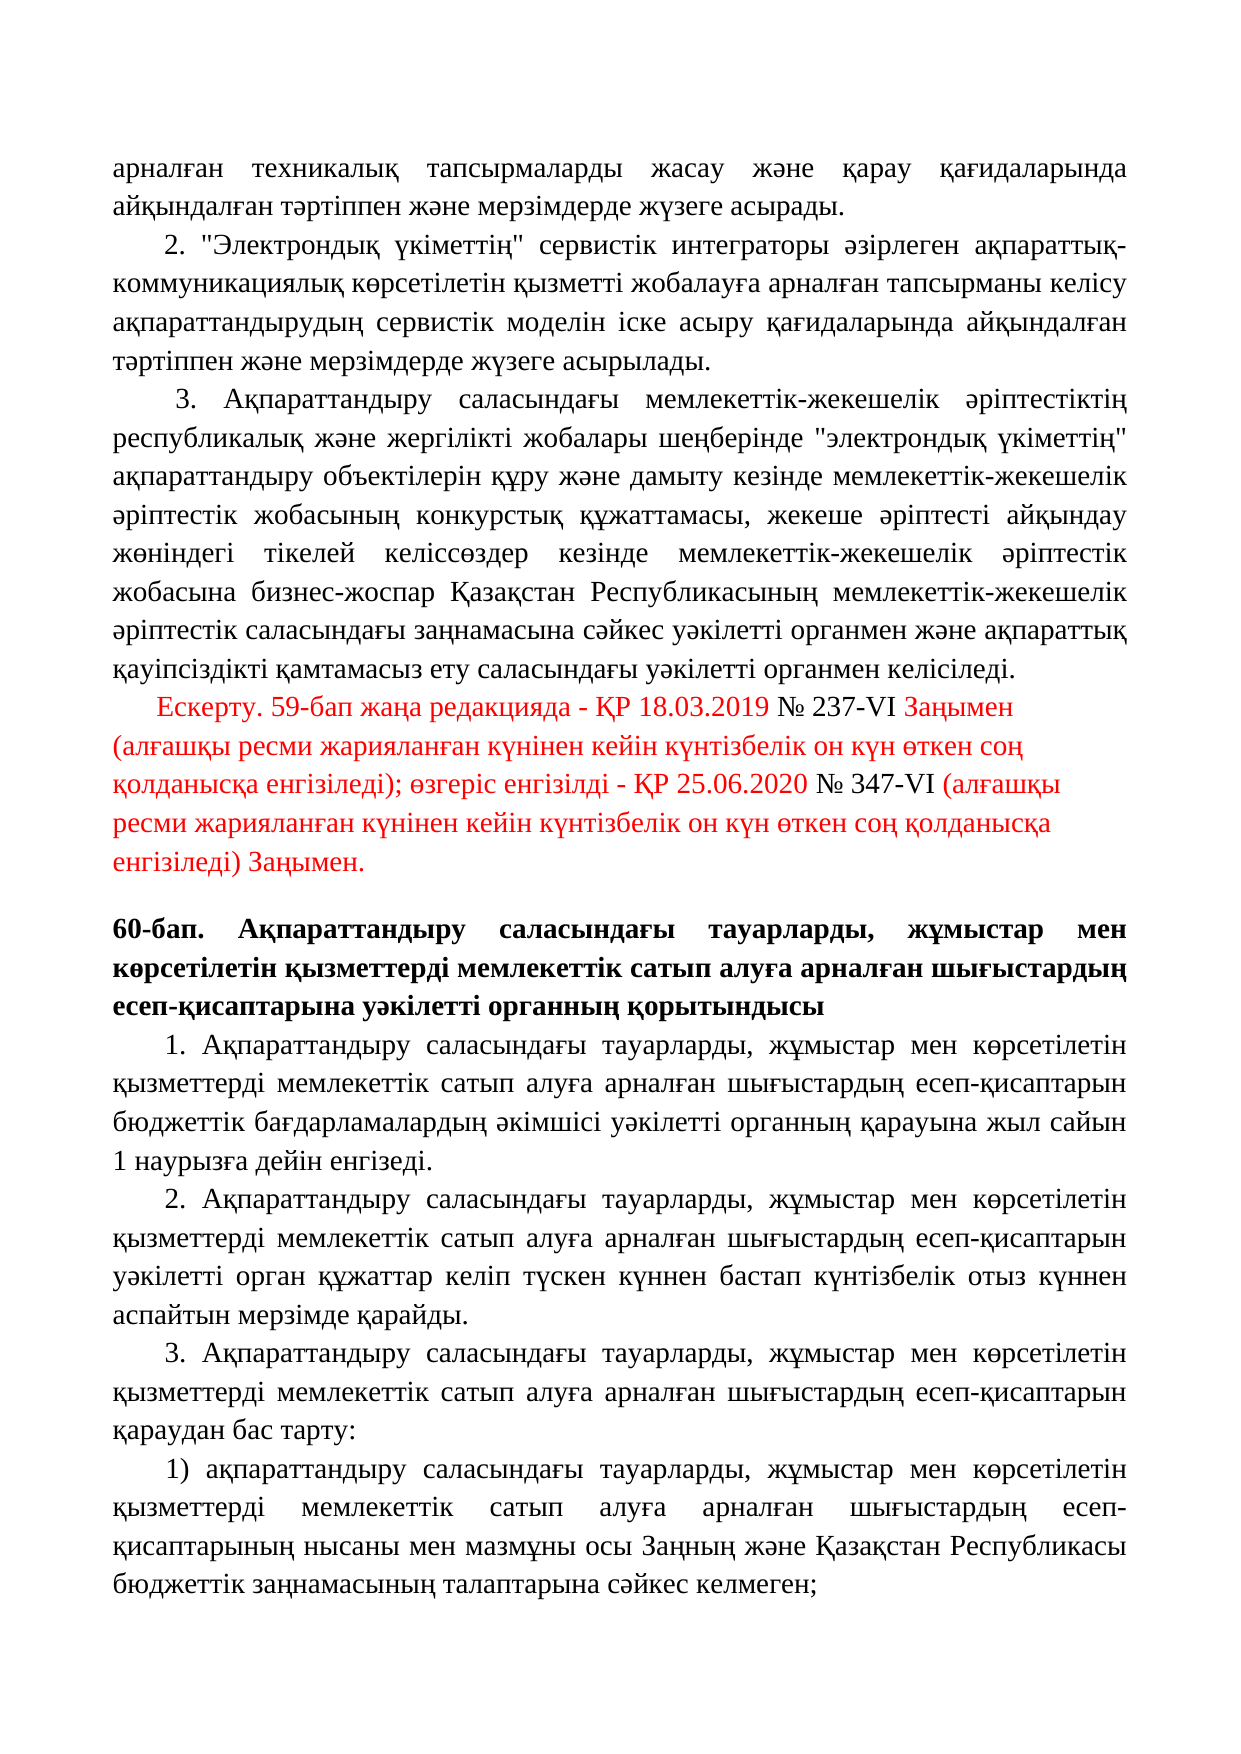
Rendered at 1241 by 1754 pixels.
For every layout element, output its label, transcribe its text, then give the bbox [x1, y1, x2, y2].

text 1. Ақпараттандыру саласындағы тауарларды, жұмыстар мен көрсетілетін қызметтерді мемлекеттік сатып алуға арналған шығыстардың есеп-қисаптарын бюджеттік бағдарламалардың әкімшісі уәкілетті органның қарауына жыл сайын 1 наурызға дейін енгізеді. [112, 1027, 1128, 1176]
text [112, 150, 1128, 222]
text Ескерту. 59-бап жаңа редакцияда - ҚР 18.03.2019 № 237-VI Заңымен (алғашқы ресми жарияланған күнінен кейін күнтізбелік он күн өткен соң қолданысқа енгізіледі); өзгеріс енгізілді - ҚР 25.06.2020 № 347-VI (алғашқы ресми жарияланған күнінен кейін күнтізбелік он күн өткен соң қолданысқа енгізіледі) Заңымен. [112, 689, 1128, 907]
text 3. Ақпараттандыру саласындағы тауарларды, жұмыстар мен көрсетілетін қызметтерді мемлекеттік сатып алуға арналған шығыстардың есеп-қисаптарын қараудан бас тарту: [112, 1335, 1128, 1446]
text 1) ақпараттандыру саласындағы тауарларды, жұмыстар мен көрсетілетін қызметтерді мемлекеттік сатып алуға арналған шығыстардың есеп-қисаптарының нысаны мен мазмұны осы Заңның және Қазақстан Республикасы бюджеттік заңнамасының талаптарына сәйкес келмеген; [112, 1451, 1128, 1600]
text 2. Ақпараттандыру саласындағы тауарларды, жұмыстар мен көрсетілетін қызметтерді мемлекеттік сатып алуға арналған шығыстардың есеп-қисаптарын уәкілетті орган құжаттар келіп түскен күннен бастап күнтізбелік отыз күннен аспайтын мерзімде қарайды. [112, 1181, 1128, 1330]
text 60-бап. Ақпараттандыру саласындағы тауарларды, жұмыстар мен көрсетілетін қызметтерді мемлекеттік сатып алуға арналған шығыстардың есеп-қисаптарына уәкілетті органның қорытындысы [112, 911, 1128, 1022]
text 2. "Электрондық үкiметтiң" сервистік интеграторы әзірлеген ақпараттық-коммуникациялық көрсетілетін қызметті жобалауға арналған тапсырманы келісу ақпараттандырудың сервистік моделін іске асыру қағидаларында айқындалған тәртіппен және мерзімдерде жүзеге асырылады. [112, 227, 1128, 376]
text 3. Ақпараттандыру саласындағы мемлекеттік-жекешелік әріптестіктің республикалық және жергілікті жобалары шеңберінде "электрондық үкіметтің" ақпараттандыру объектілерін құру және дамыту кезінде мемлекеттік-жекешелік әріптестік жобасының конкурстық құжаттамасы, жекеше әріптесті айқындау жөніндегі тікелей келіссөздер кезінде мемлекеттік-жекешелік әріптестік жобасына бизнес-жоспар Қазақстан Республикасының мемлекеттік-жекешелік әріптестік саласындағы заңнамасына сәйкес уәкілетті органмен және ақпараттық қауіпсіздікті қамтамасыз ету саласындағы уәкілетті органмен келісіледі. [112, 381, 1128, 684]
